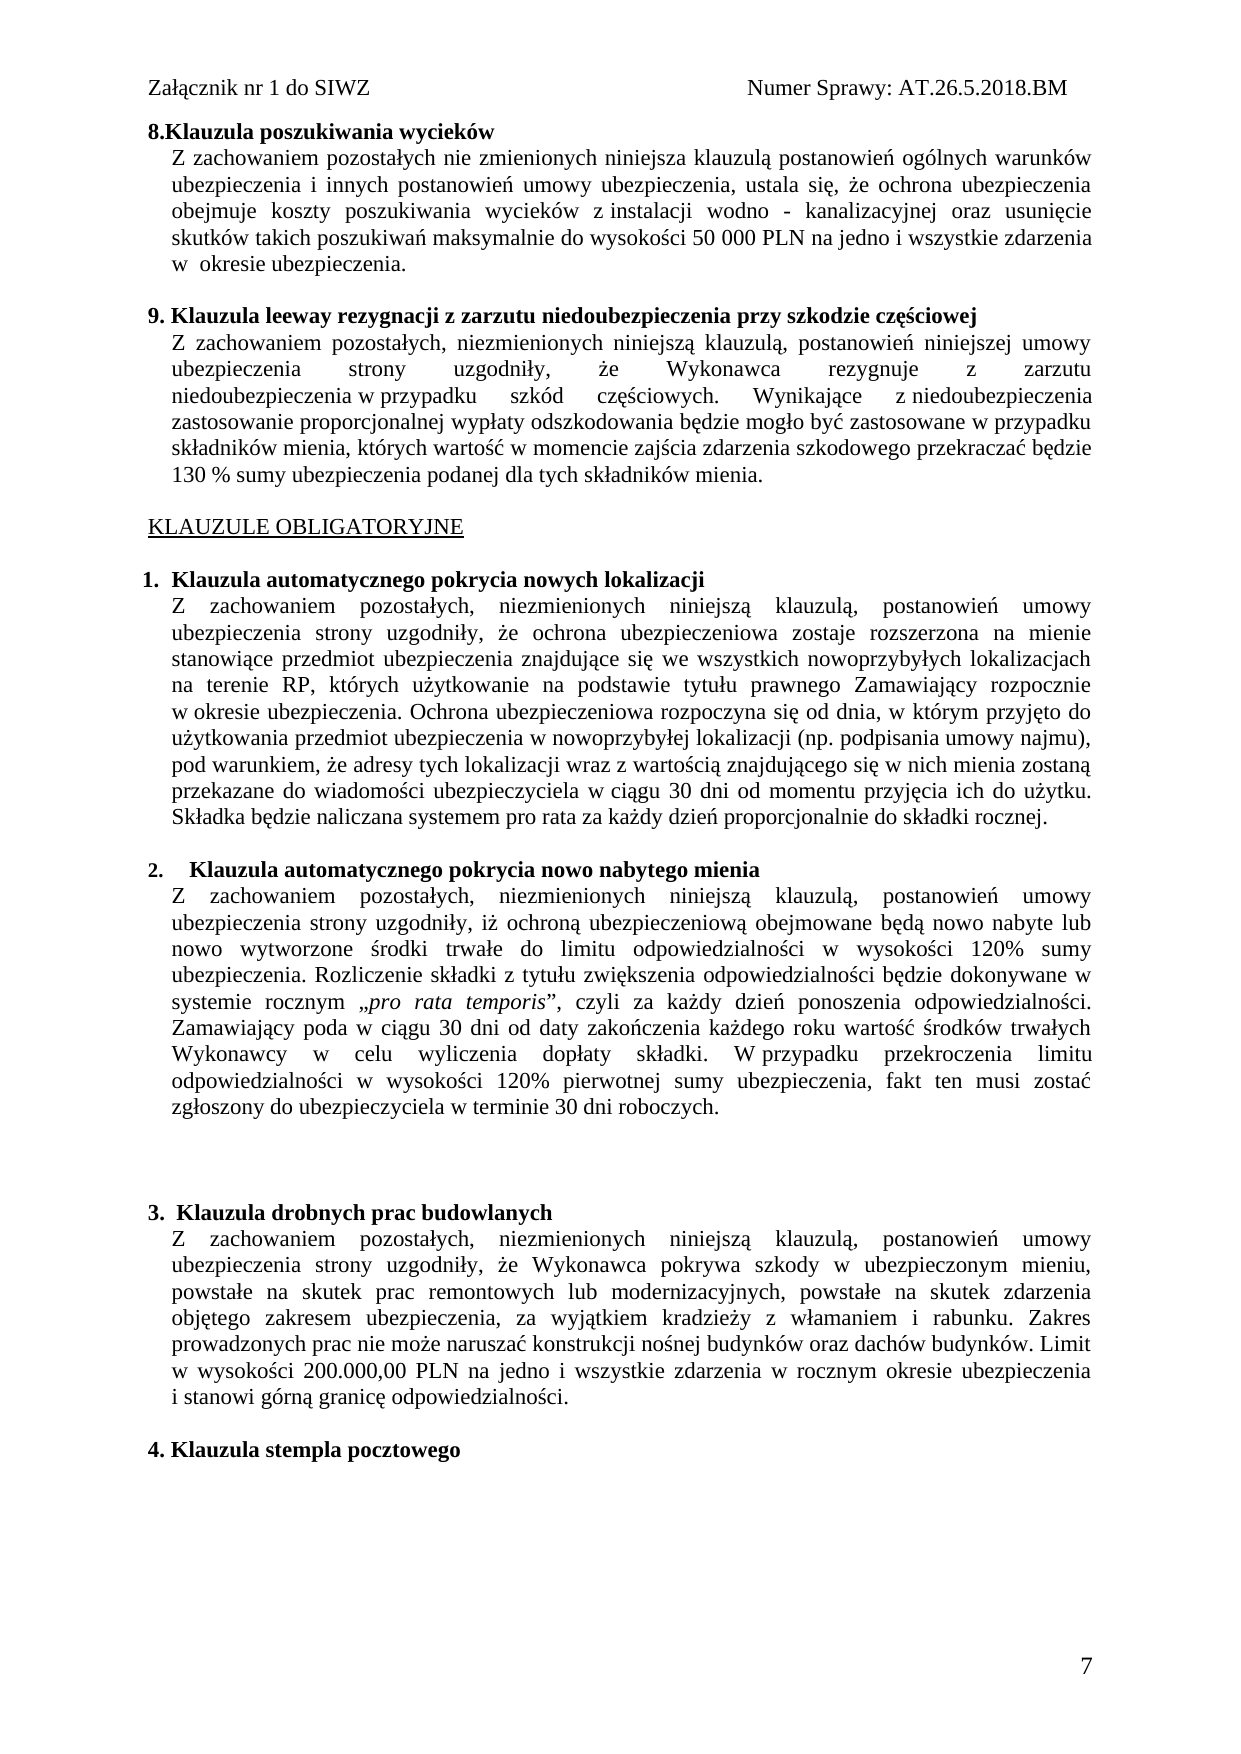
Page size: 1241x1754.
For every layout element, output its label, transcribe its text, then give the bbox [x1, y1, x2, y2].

text KLAUZULE OBLIGATORYJNE [148, 513, 1092, 540]
text 9. Klauzula leeway rezygnacji z zarzutu niedoubezpieczenia przy szkodzie częściowej [148, 303, 1092, 329]
list Klauzula automatycznego pokrycia nowo nabytego mienia [148, 856, 1092, 882]
text Z zachowaniem pozostałych, niezmienionych niniejszą klauzulą, postanowień niniejszej umowy ubezpieczenia strony uzgodniły, że Wykonawca rezygnuje z zarzutu niedoubezpieczenia w przypadku szkód częściowych. Wynikające z niedoubezpieczenia zastosowanie proporcjonalnej wypłaty odszkodowania będzie mogło być zastosowane w przypadku składników mienia, których wartość w momencie zajścia zdarzenia szkodowego przekraczać będzie 130 % sumy ubezpieczenia podanej dla tych składników mienia. [171, 329, 1092, 487]
text Z zachowaniem pozostałych, niezmienionych niniejszą klauzulą, postanowień umowy ubezpieczenia strony uzgodniły, że ochrona ubezpieczeniowa zostaje rozszerzona na mienie stanowiące przedmiot ubezpieczenia znajdujące się we wszystkich nowoprzybyłych lokalizacjach na terenie RP, których użytkowanie na podstawie tytułu prawnego Zamawiający rozpocznie w okresie ubezpieczenia. Ochrona ubezpieczeniowa rozpoczyna się od dnia, w którym przyjęto do użytkowania przedmiot ubezpieczenia w nowoprzybyłej lokalizacji (np. podpisania umowy najmu), pod warunkiem, że adresy tych lokalizacji wraz z wartością znajdującego się w nich mienia zostaną przekazane do wiadomości ubezpieczyciela w ciągu 30 dni od momentu przyjęcia ich do użytku. Składka będzie naliczana systemem pro rata za każdy dzień proporcjonalnie do składki rocznej. [171, 592, 1092, 830]
text 4. Klauzula stempla pocztowego [148, 1436, 1092, 1462]
text 8.Klauzula poszukiwania wycieków [148, 118, 1092, 144]
text Z zachowaniem pozostałych nie zmienionych niniejsza klauzulą postanowień ogólnych warunków ubezpieczenia i innych postanowień umowy ubezpieczenia, ustala się, że ochrona ubezpieczenia obejmuje koszty poszukiwania wycieków z instalacji wodno - kanalizacyjnej oraz usunięcie skutków takich poszukiwań maksymalnie do wysokości 50 000 PLN na jedno i wszystkie zdarzenia w okresie ubezpieczenia. [171, 144, 1092, 276]
list Klauzula automatycznego pokrycia nowych lokalizacji [142, 566, 1092, 592]
text Z zachowaniem pozostałych, niezmienionych niniejszą klauzulą, postanowień umowy ubezpieczenia strony uzgodniły, iż ochroną ubezpieczeniową obejmowane będą nowo nabyte lub nowo wytworzone środki trwałe do limitu odpowiedzialności w wysokości 120% sumy ubezpieczenia. Rozliczenie składki z tytułu zwiększenia odpowiedzialności będzie dokonywane w systemie rocznym „pro rata temporis”, czyli za każdy dzień ponoszenia odpowiedzialności. Zamawiający poda w ciągu 30 dni od daty zakończenia każdego roku wartość środków trwałych Wykonawcy w celu wyliczenia dopłaty składki. W przypadku przekroczenia limitu odpowiedzialności w wysokości 120% pierwotnej sumy ubezpieczenia, fakt ten musi zostać zgłoszony do ubezpieczyciela w terminie 30 dni roboczych. [171, 882, 1092, 1119]
text 3. Klauzula drobnych prac budowlanych [148, 1199, 1092, 1225]
text Z zachowaniem pozostałych, niezmienionych niniejszą klauzulą, postanowień umowy ubezpieczenia strony uzgodniły, że Wykonawca pokrywa szkody w ubezpieczonym mieniu, powstałe na skutek prac remontowych lub modernizacyjnych, powstałe na skutek zdarzenia objętego zakresem ubezpieczenia, za wyjątkiem kradzieży z włamaniem i rabunku. Zakres prowadzonych prac nie może naruszać konstrukcji nośnej budynków oraz dachów budynków. Limit w wysokości 200.000,00 PLN na jedno i wszystkie zdarzenia w rocznym okresie ubezpieczenia i stanowi górną granicę odpowiedzialności. [171, 1225, 1092, 1409]
